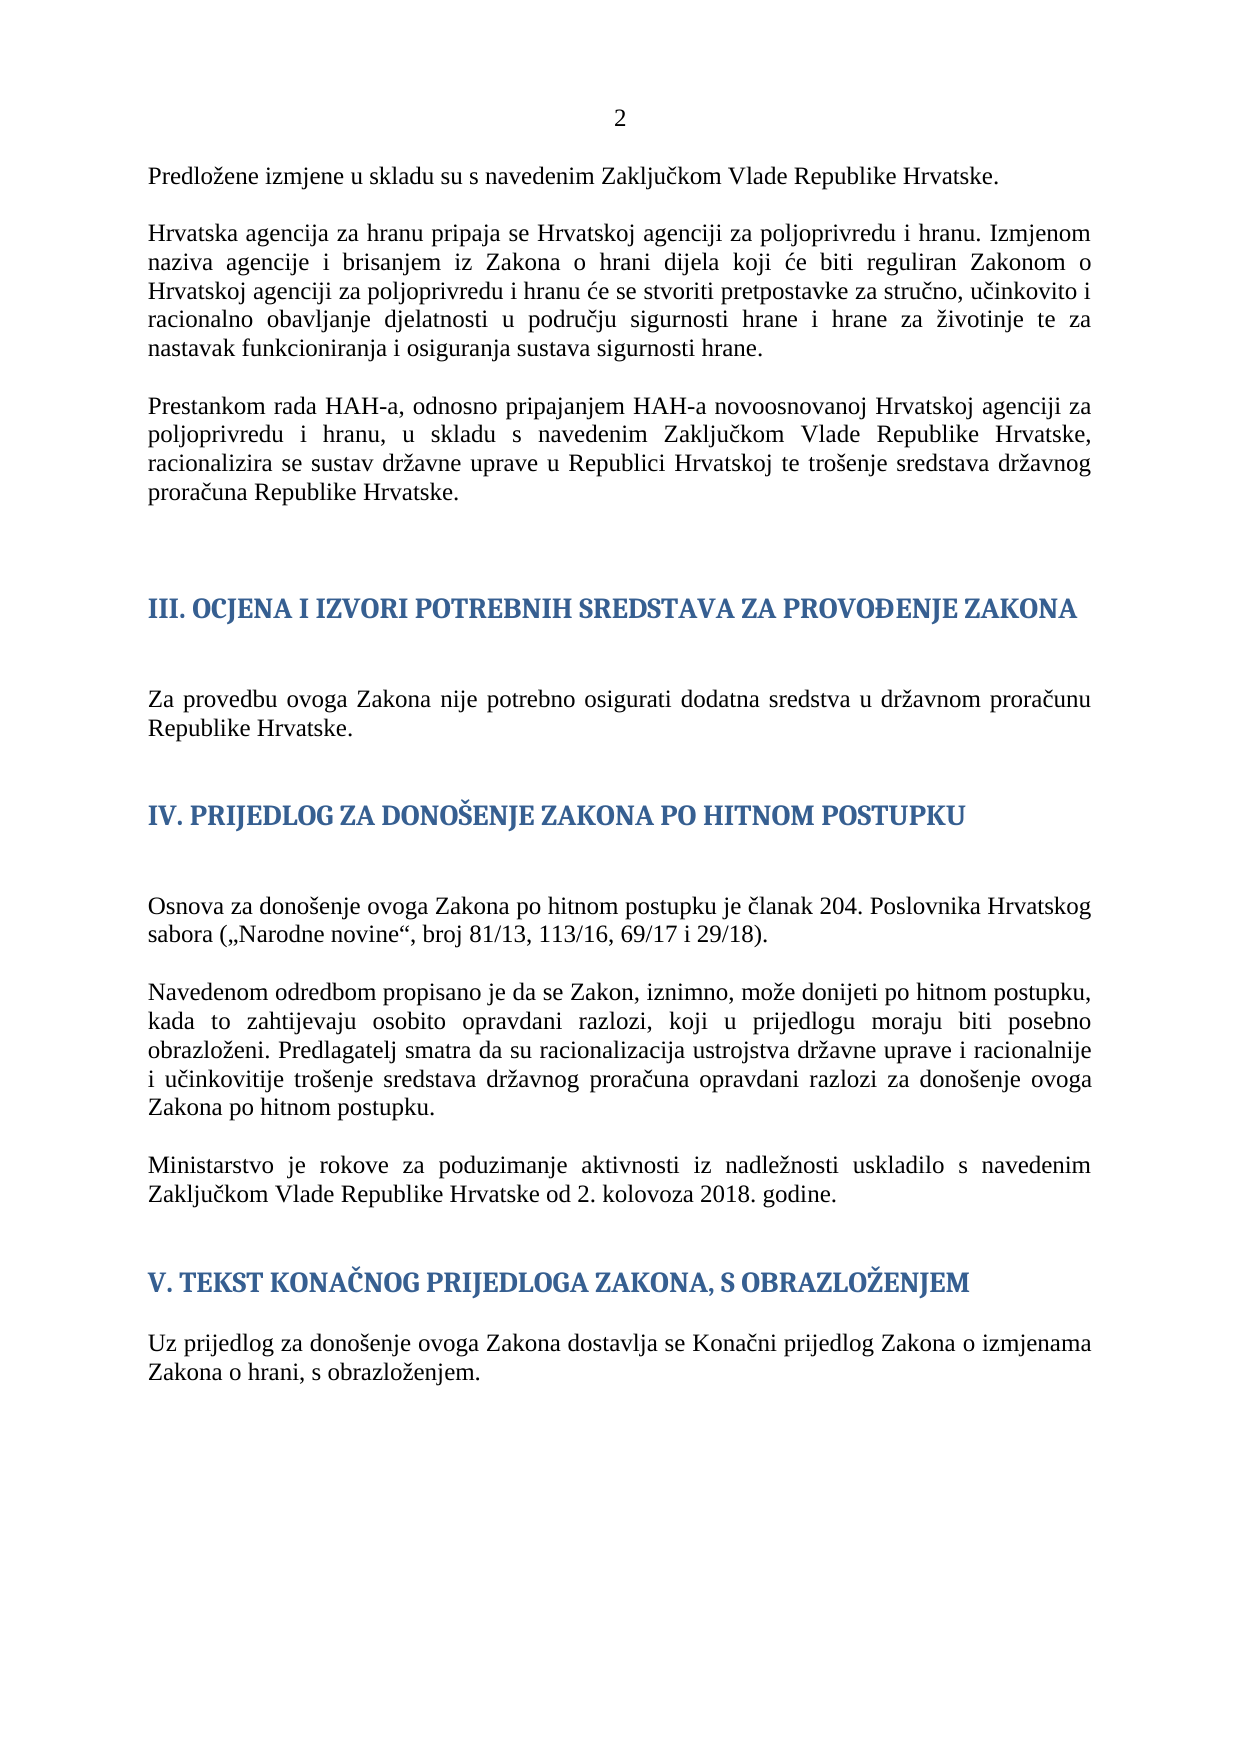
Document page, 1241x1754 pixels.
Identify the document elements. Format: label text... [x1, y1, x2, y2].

list Ministarstvo je rokove za poduzimanje aktivnosti iz nadležnosti uskladilo s navedenim Zaključkom Vlade Republike Hrvatske od 2. kolovoza 2018. godine. [148, 1150, 1093, 1208]
subtitle IV. PRIJEDLOG ZA DONOŠENJE ZAKONA PO HITNOM POSTUPKU [148, 799, 1093, 833]
text Uz prijedlog za donošenje ovoga Zakona dostavlja se Konačni prijedlog Zakona o izmjenama Zakona o hrani, s obrazloženjem. [148, 1328, 1093, 1386]
list Za provedbu ovoga Zakona nije potrebno osigurati dodatna sredstva u državnom proračunu Republike Hrvatske. [148, 684, 1093, 741]
list Prestankom rada HAH-a, odnosno pripajanjem HAH-a novoosnovanoj Hrvatskoj agenciji za poljoprivredu i hranu, u skladu s navedenim Zaključkom Vlade Republike Hrvatske, racionalizira se sustav državne uprave u Republici Hrvatskoj te trošenje sredstava državnog proračuna Republike Hrvatske. [148, 391, 1093, 506]
list Osnova za donošenje ovoga Zakona po hitnom postupku je članak 204. Poslovnika Hrvatskog sabora („Narodne novine“, broj 81/13, 113/16, 69/17 i 29/18). [148, 891, 1093, 948]
subtitle III. OCJENA I IZVORI POTREBNIH SREDSTAVA ZA PROVOĐENJE ZAKONA [148, 592, 1093, 626]
list Predložene izmjene u skladu su s navedenim Zaključkom Vlade Republike Hrvatske. [148, 161, 1093, 189]
subtitle V. TEKST KONAČNOG PRIJEDLOGA ZAKONA, S OBRAZLOŽENJEM [148, 1266, 1093, 1299]
list Hrvatska agencija za hranu pripaja se Hrvatskoj agenciji za poljoprivredu i hranu. Izmjenom naziva agencije i brisanjem iz Zakona o hrani dijela koji će biti reguliran Zakonom o Hrvatskoj agenciji za poljoprivredu i hranu će se stvoriti pretpostavke za stručno, učinkovito i racionalno obavljanje djelatnosti u području sigurnosti hrane i hrane za životinje te za nastavak funkcioniranja i osiguranja sustava sigurnosti hrane. [148, 218, 1093, 362]
text Navedenom odredbom propisano je da se Zakon, iznimno, može donijeti po hitnom postupku, kada to zahtijevaju osobito opravdani razlozi, koji u prijedlogu moraju biti posebno obrazloženi. Predlagatelj smatra da su racionalizacija ustrojstva državne uprave i racionalnije i učinkovitije trošenje sredstava državnog proračuna opravdani razlozi za donošenje ovoga Zakona po hitnom postupku. [148, 977, 1093, 1121]
